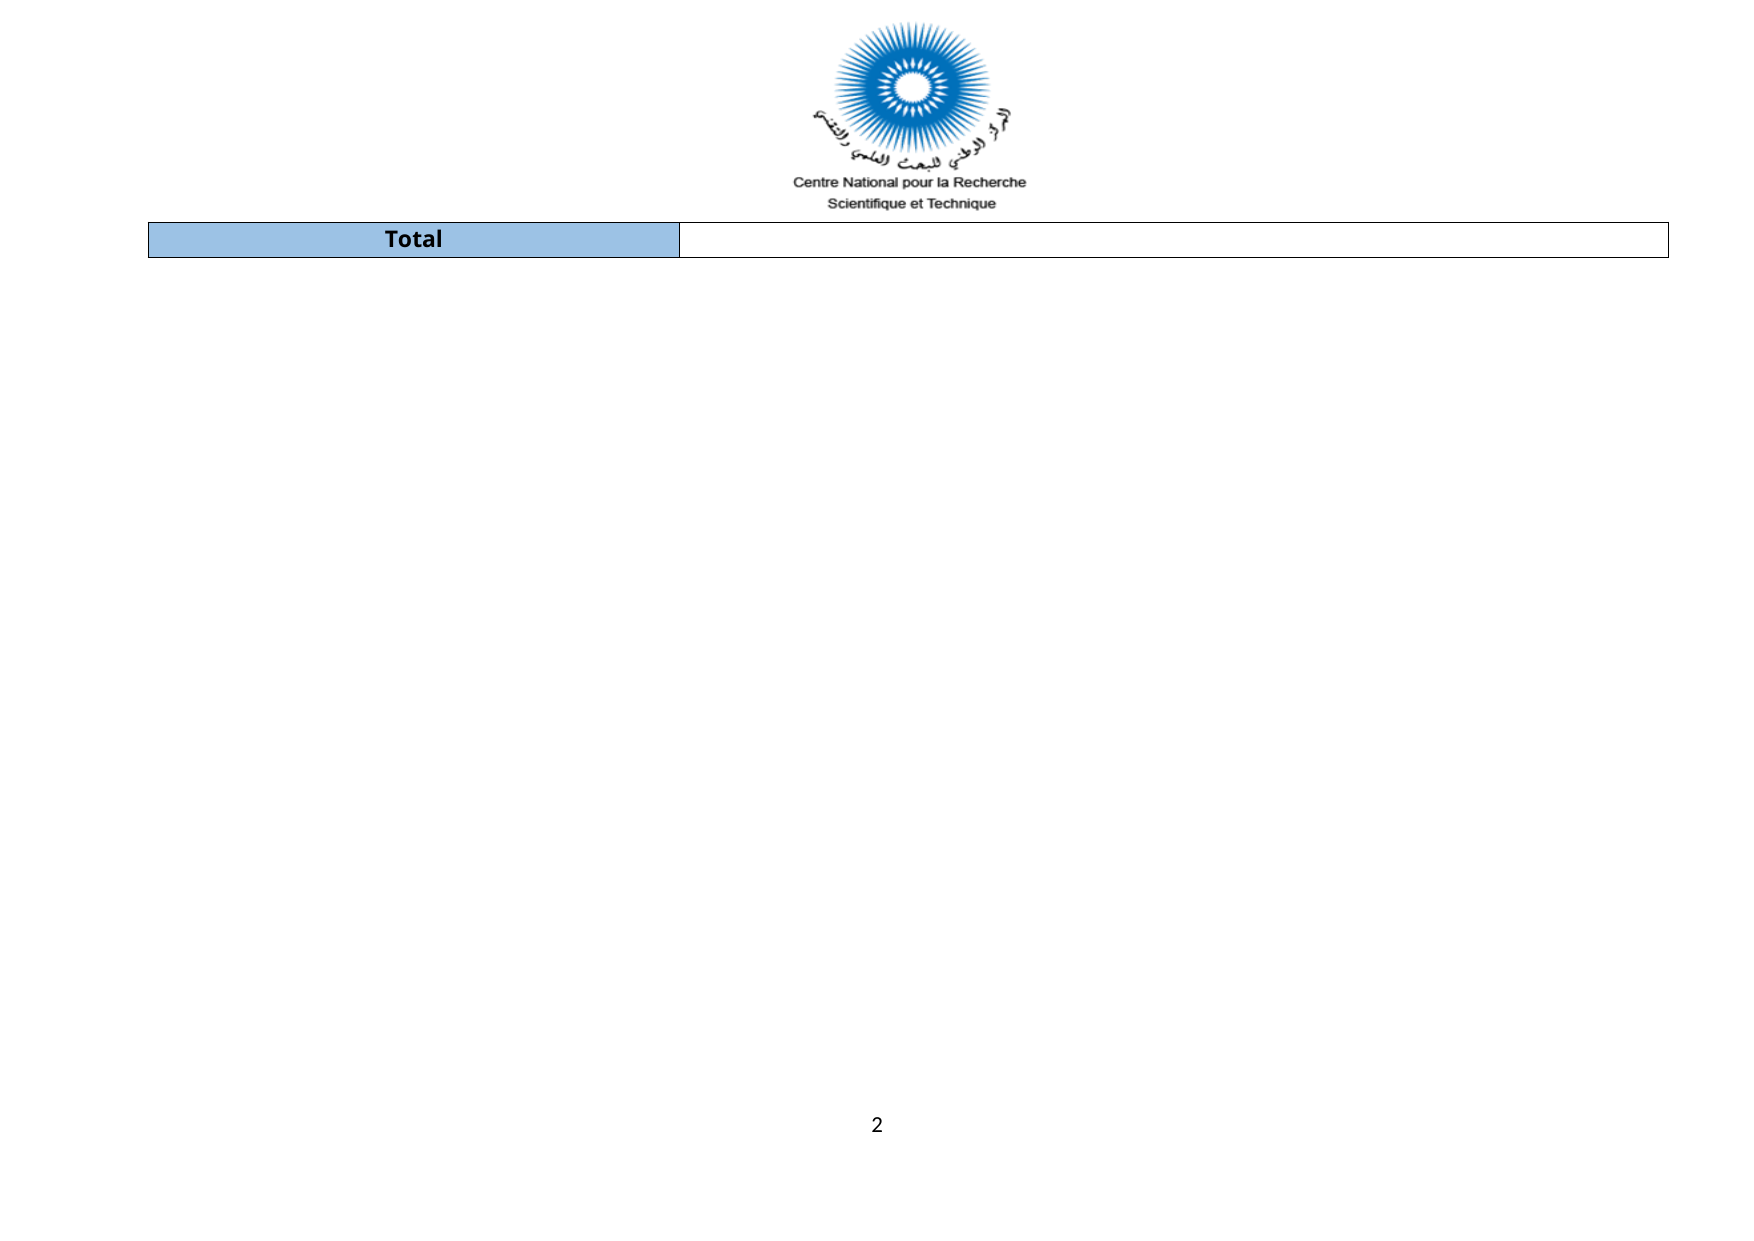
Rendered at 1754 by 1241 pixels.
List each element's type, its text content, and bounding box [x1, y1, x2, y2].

table_cell Total [149, 223, 679, 257]
picture [788, 12, 1029, 217]
table_cell [680, 223, 1668, 257]
